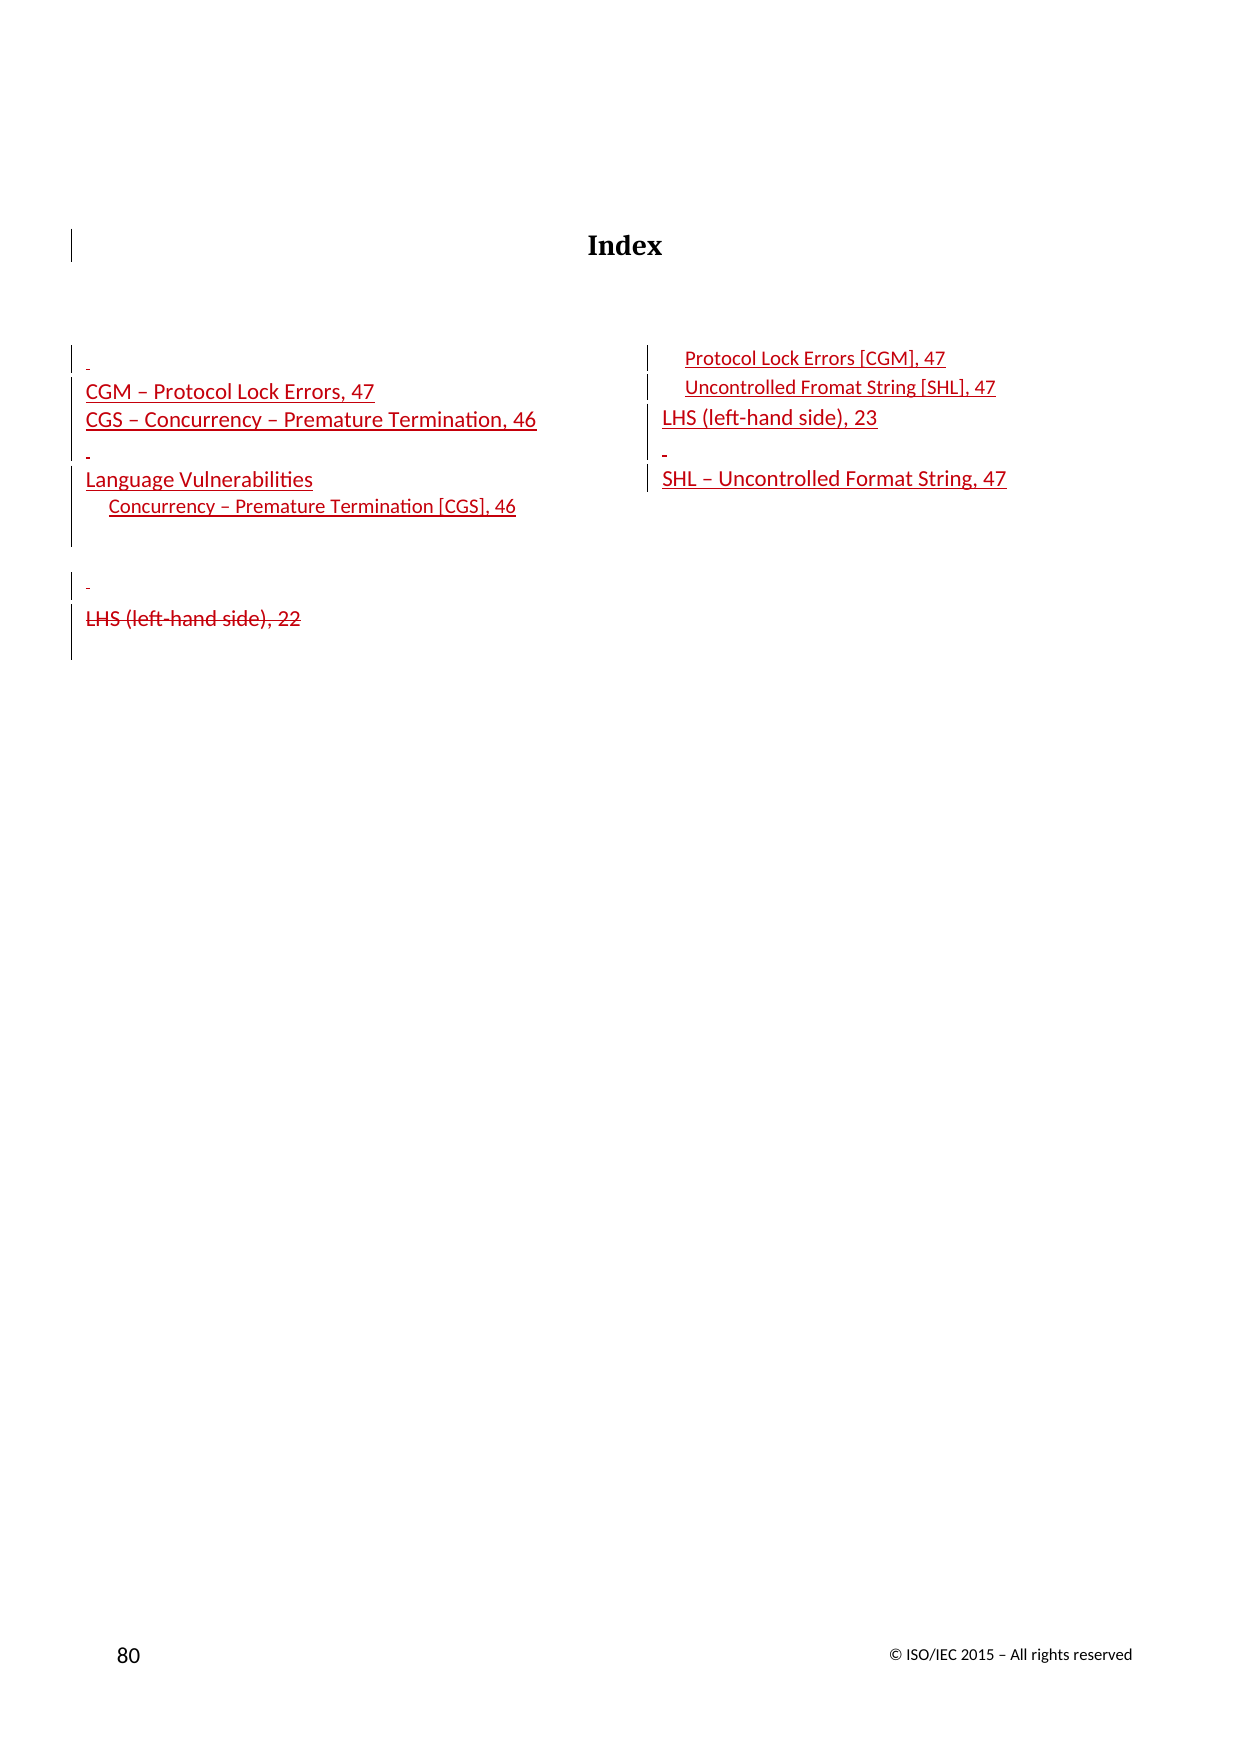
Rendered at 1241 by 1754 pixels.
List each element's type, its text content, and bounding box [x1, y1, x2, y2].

subtitle Index [86, 229, 1164, 262]
